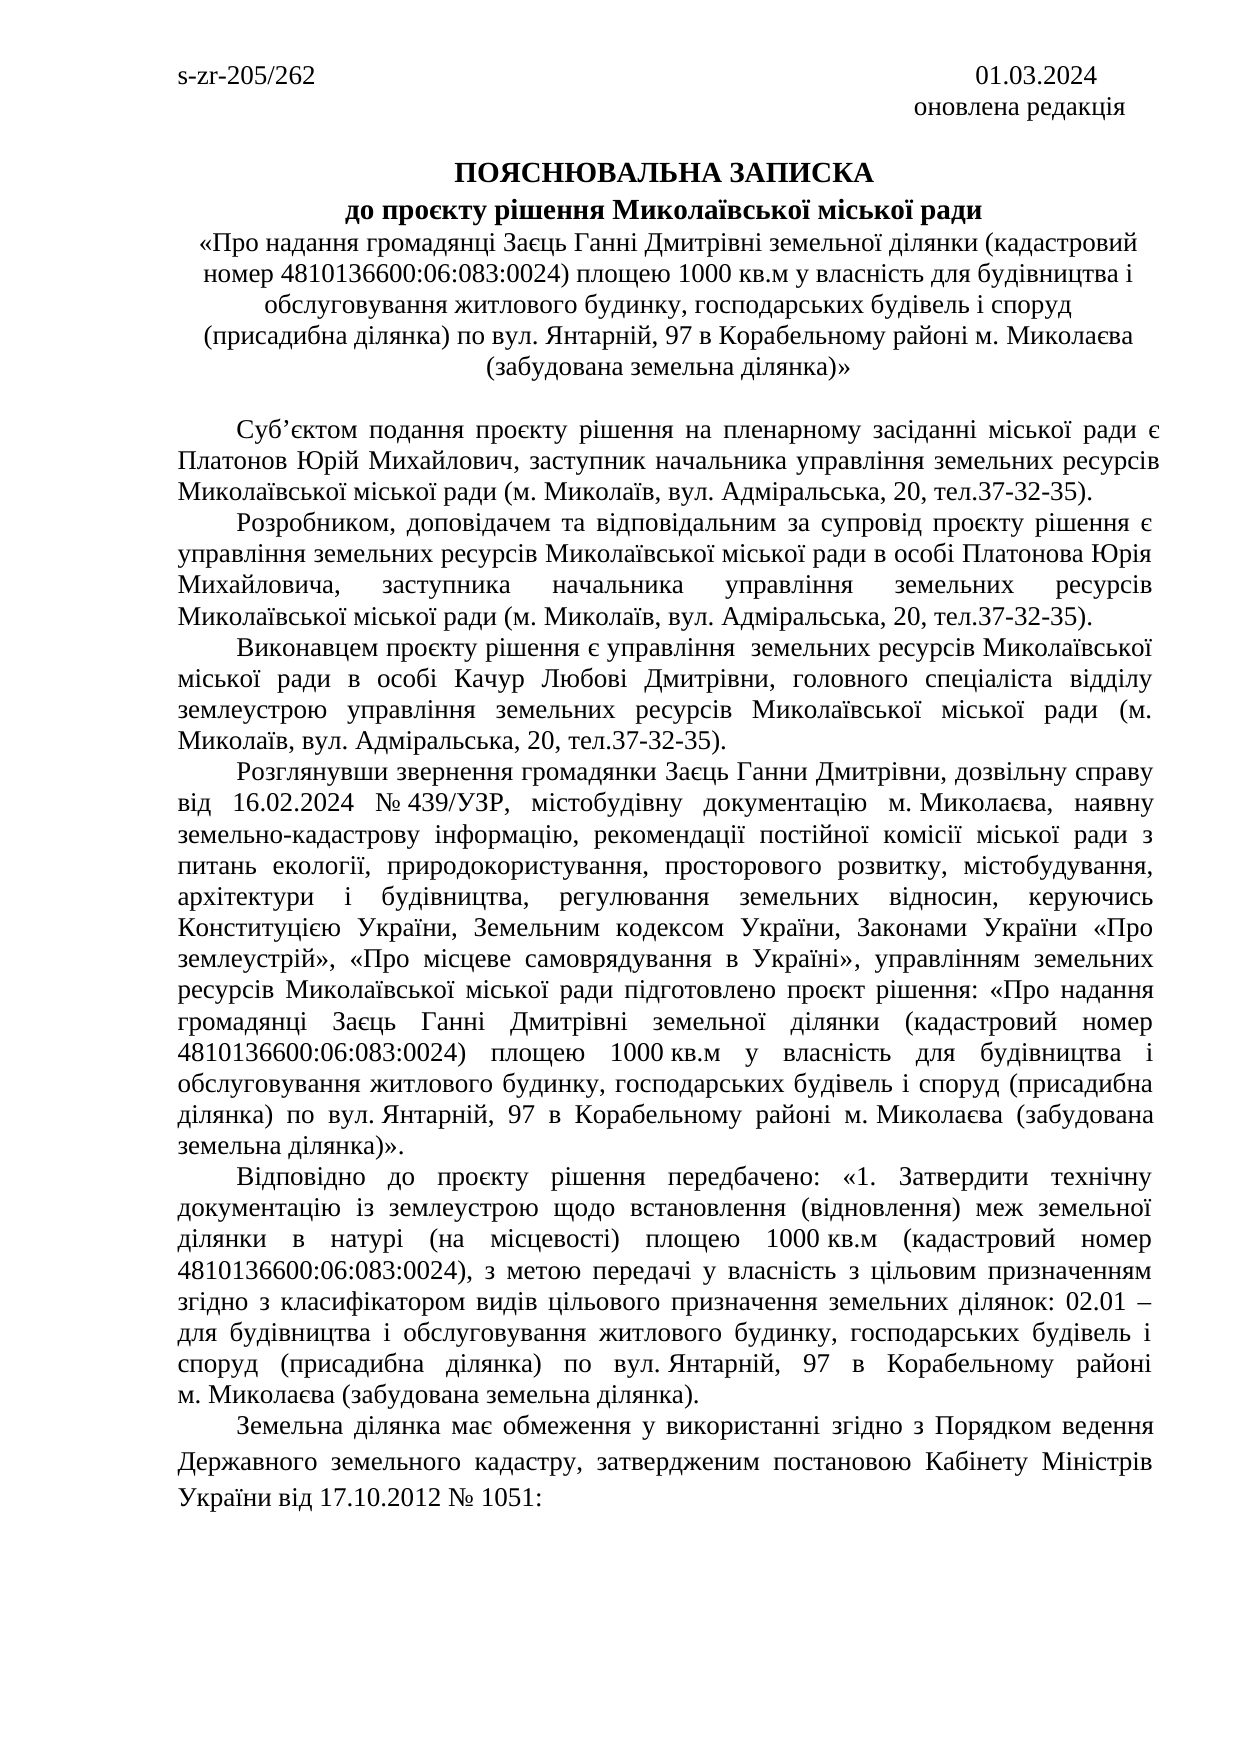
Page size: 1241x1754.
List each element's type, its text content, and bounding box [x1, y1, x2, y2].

text до проєкту рішення Миколаївської міської ради [345, 192, 1154, 226]
text Суб’єктом подання проєкту рішення на пленарному засіданні міської ради є Платонов Юрій Михайлович, заступник начальника управління земельних ресурсів Миколаївської міської ради (м. Миколаїв, вул. Адміральська, 20, тел.37-32-35). [177, 413, 1159, 506]
text «Про надання громадянці Заєць Ганні Дмитрівні земельної ділянки (кадастровий номер 4810136600:06:083:0024) площею 1000 кв.м у власність для будівництва і обслуговування житлового будинку, господарських будівель і споруд (присадибна ділянка) по вул. Янтарній, 97 в Корабельному районі м. Миколаєва (забудована земельна ділянка)» [194, 226, 1142, 382]
text Земельна ділянка має обмеження у використанні згідно з Порядком ведення Державного земельного кадастру, затвердженим постановою Кабінету Міністрів України від 17.10.2012 № 1051: [177, 1409, 1154, 1512]
text ПОЯСНЮВАЛЬНА ЗАПИСКА [454, 155, 1154, 188]
text Розробником, доповідачем та відповідальним за супровід проєкту рішення є управління земельних ресурсів Миколаївської міської ради в особі Платонова Юрія Михайловича, заступника начальника управління земельних ресурсів Миколаївської міської ради (м. Миколаїв, вул. Адміральська, 20, тел.37-32-35). [177, 506, 1152, 631]
text Відповідно до проєкту рішення передбачено: «1. Затвердити технічну документацію із землеустрою щодо встановлення (відновлення) меж земельної ділянки в натурі (на місцевості) площею 1000 кв.м (кадастровий номер 4810136600:06:083:0024), з метою передачі у власність з цільовим призначенням згідно з класифікатором видів цільового призначення земельних ділянок: 02.01 – для будівництва і обслуговування житлового будинку, господарських будівель і споруд (присадибна ділянка) по вул. Янтарній, 97 в Корабельному районі м. Миколаєва (забудована земельна ділянка). [177, 1160, 1152, 1409]
text s-zr-205/262 01.03.2024 оновлена редакція [177, 59, 1149, 121]
text Виконавцем проєкту рішення є управління земельних ресурсів Миколаївської міської ради в особі Качур Любові Дмитрівни, головного спеціаліста відділу землеустрою управління земельних ресурсів Миколаївської міської ради (м. Миколаїв, вул. Адміральська, 20, тел.37-32-35). [177, 631, 1152, 755]
text Розглянувши звернення громадянки Заєць Ганни Дмитрівни, дозвільну справу від 16.02.2024 № 439/УЗР, містобудівну документацію м. Миколаєва, наявну земельно-кадастрову інформацію, рекомендації постійної комісії міської ради з питань екології, природокористування, просторового розвитку, містобудування, архітектури і будівництва, регулювання земельних відносин, керуючись Конституцією України, Земельним кодексом України, Законами України «Про землеустрій», «Про місцеве самоврядування в Україні», управлінням земельних ресурсів Миколаївської міської ради підготовлено проєкт рішення: «Про надання громадянці Заєць Ганні Дмитрівні земельної ділянки (кадастровий номер 4810136600:06:083:0024) площею 1000 кв.м у власність для будівництва і обслуговування житлового будинку, господарських будівель і споруд (присадибна ділянка) по вул. Янтарній, 97 в Корабельному районі м. Миколаєва (забудована земельна ділянка)». [177, 755, 1154, 1160]
